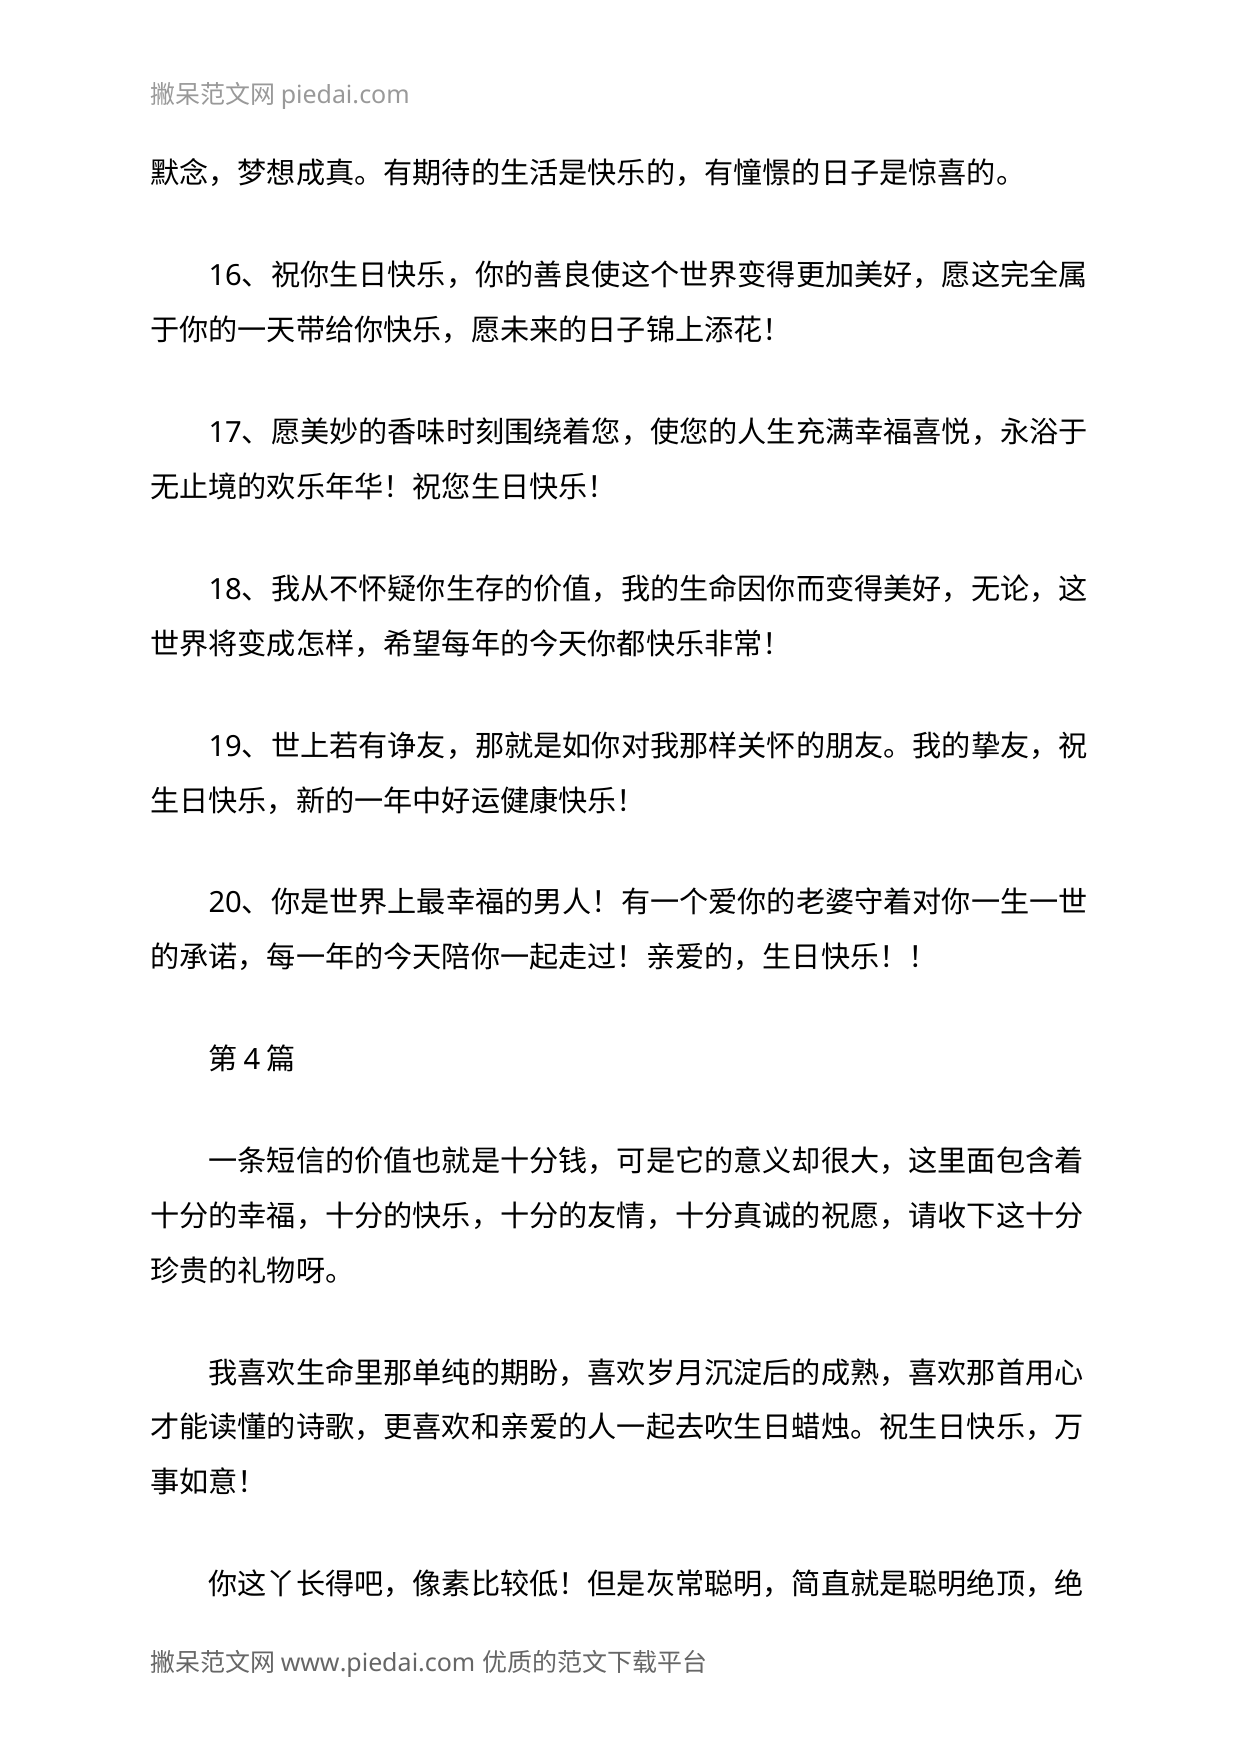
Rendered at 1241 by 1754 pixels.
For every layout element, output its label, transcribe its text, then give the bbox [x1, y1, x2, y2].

text 18、我从不怀疑你生存的价值，我的生命因你而变得美好，无论，这世界将变成怎样，希望每年的今天你都快乐非常！ [150, 565, 1090, 663]
text 19、世上若有诤友，那就是如你对我那样关怀的朋友。我的挚友，祝生日快乐，新的一年中好运健康快乐！ [150, 722, 1090, 819]
text 第4篇 [150, 1036, 1090, 1078]
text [150, 150, 1090, 192]
text 我喜欢生命里那单纯的期盼，喜欢岁月沉淀后的成熟，喜欢那首用心才能读懂的诗歌，更喜欢和亲爱的人一起去吹生日蜡烛。祝生日快乐，万事如意！ [150, 1349, 1090, 1501]
text 16、祝你生日快乐，你的善良使这个世界变得更加美好，愿这完全属于你的一天带给你快乐，愿未来的日子锦上添花！ [150, 252, 1090, 349]
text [150, 1561, 1090, 1603]
text 一条短信的价值也就是十分钱，可是它的意义却很大，这里面包含着十分的幸福，十分的快乐，十分的友情，十分真诚的祝愿，请收下这十分珍贵的礼物呀。 [150, 1138, 1090, 1290]
text 17、愿美妙的香味时刻围绕着您，使您的人生充满幸福喜悦，永浴于无止境的欢乐年华！祝您生日快乐！ [150, 408, 1090, 506]
text 20、你是世界上最幸福的男人！有一个爱你的老婆守着对你一生一世的承诺，每一年的今天陪你一起走过！亲爱的，生日快乐！！ [150, 879, 1090, 976]
